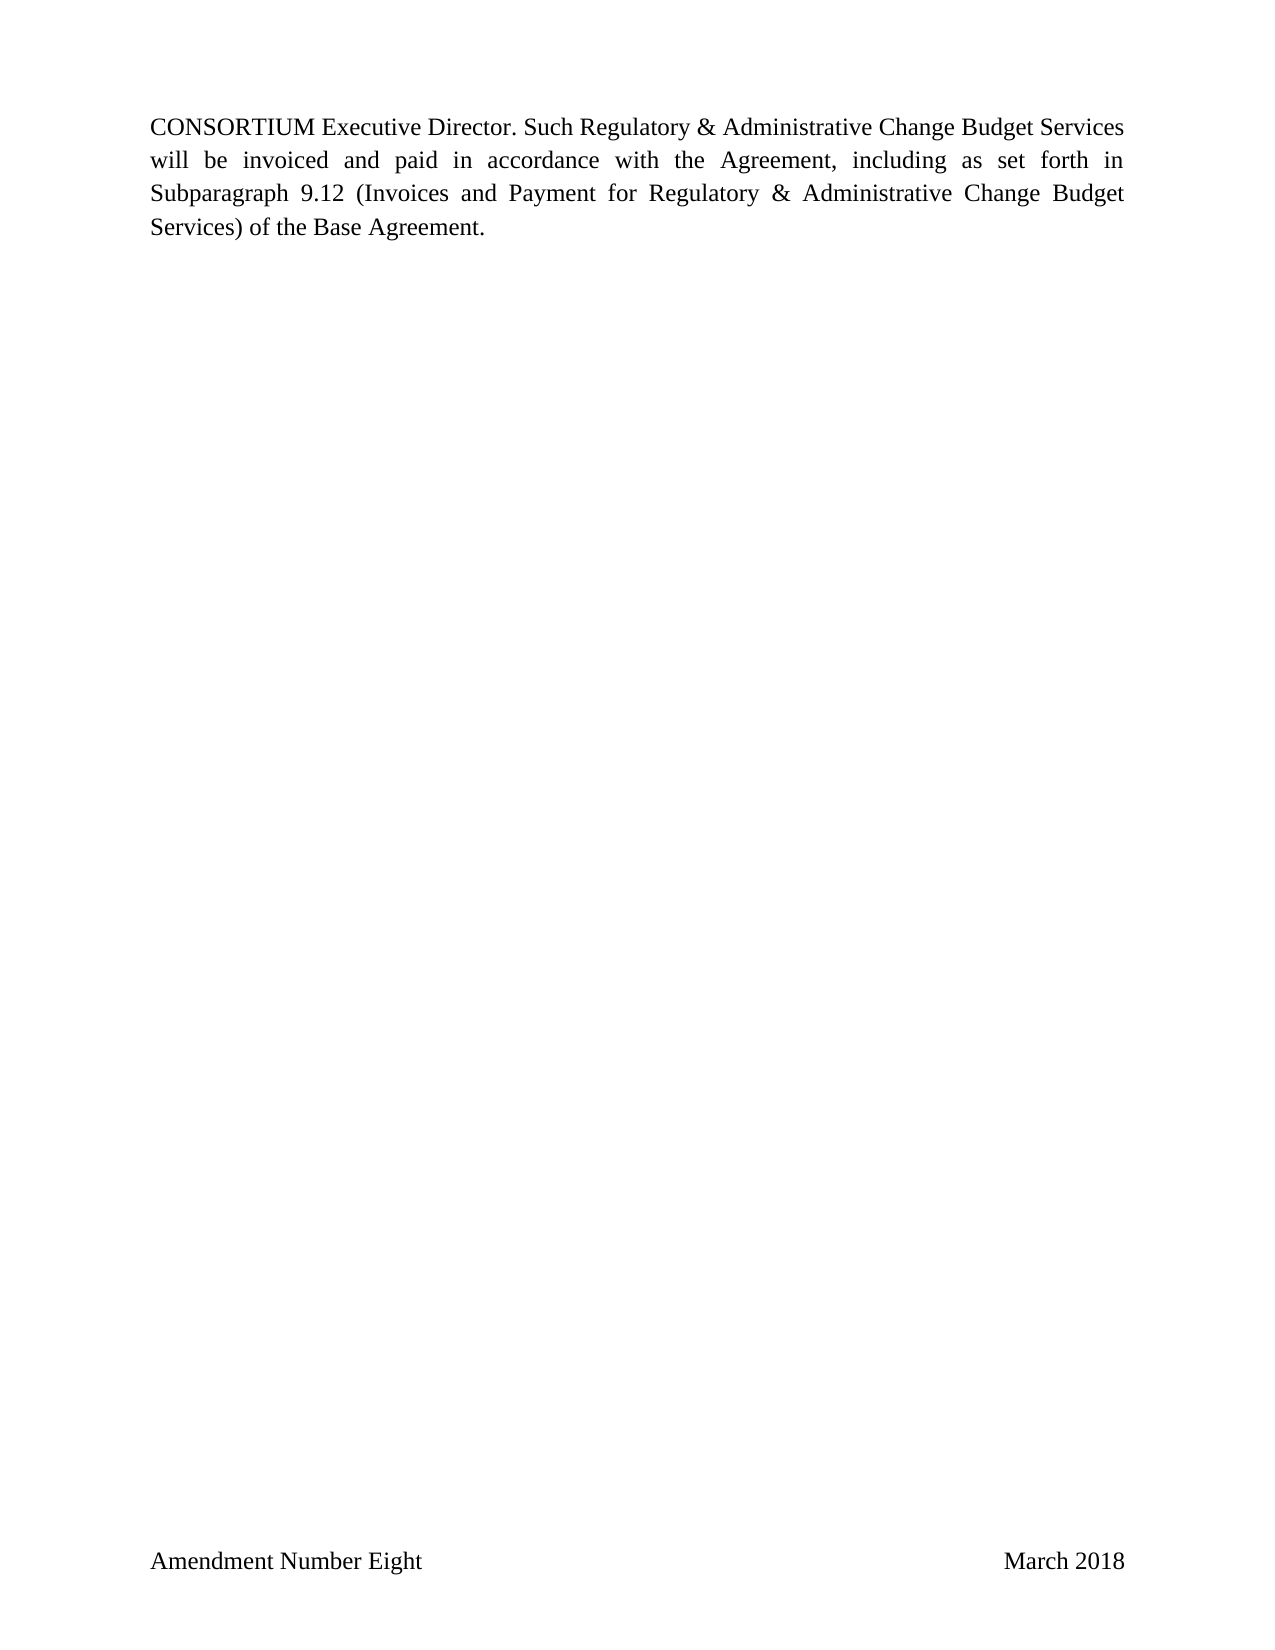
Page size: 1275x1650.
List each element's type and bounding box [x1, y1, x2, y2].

text [150, 112, 1125, 240]
